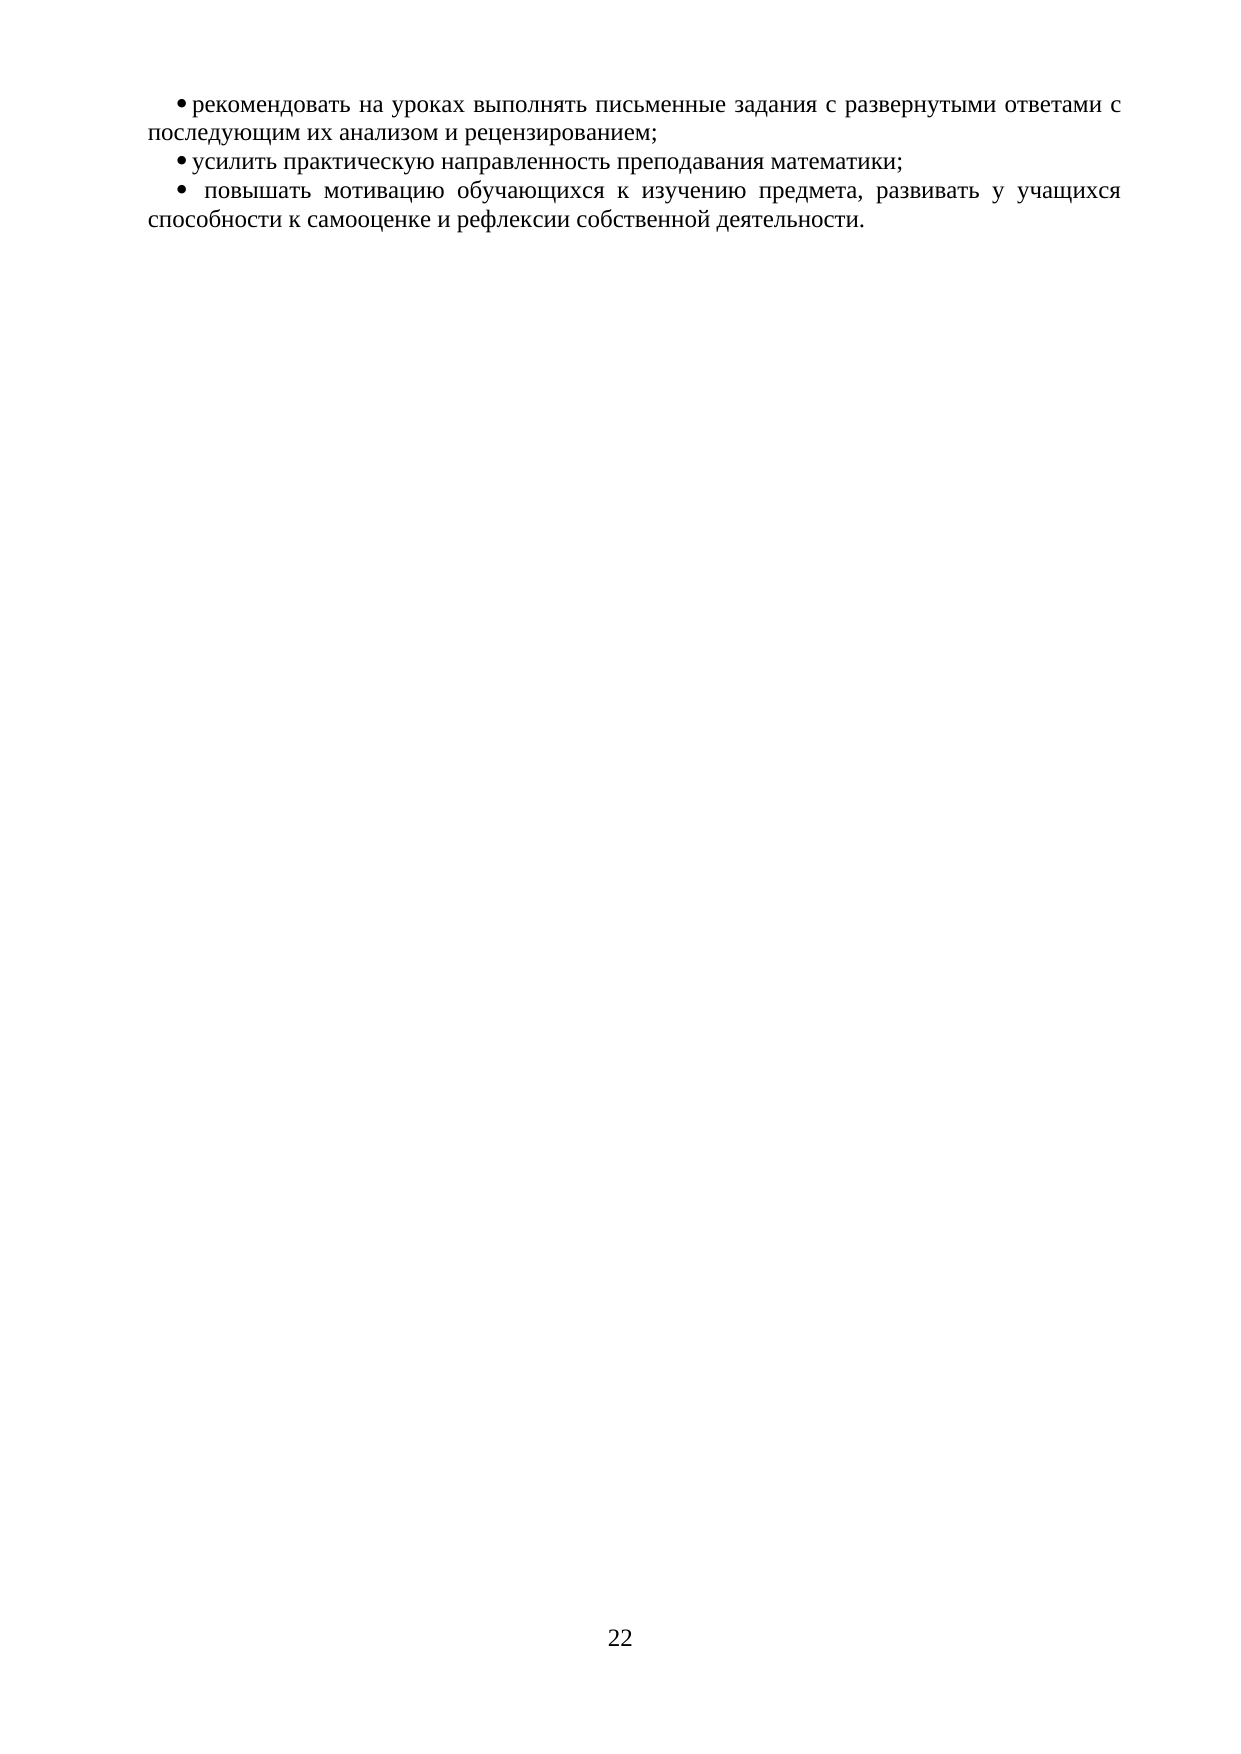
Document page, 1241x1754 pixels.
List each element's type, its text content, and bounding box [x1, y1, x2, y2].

list повышать мотивацию обучающихся к изучению предмета, развивать у учащихся способности к самооценке и рефлексии собственной деятельности. [148, 175, 1122, 232]
list усилить практическую направленность преподавания математики; [148, 146, 1122, 175]
list рекомендовать на уроках выполнять письменные задания с развернутыми ответами с последующим их анализом и рецензированием; [148, 89, 1122, 146]
